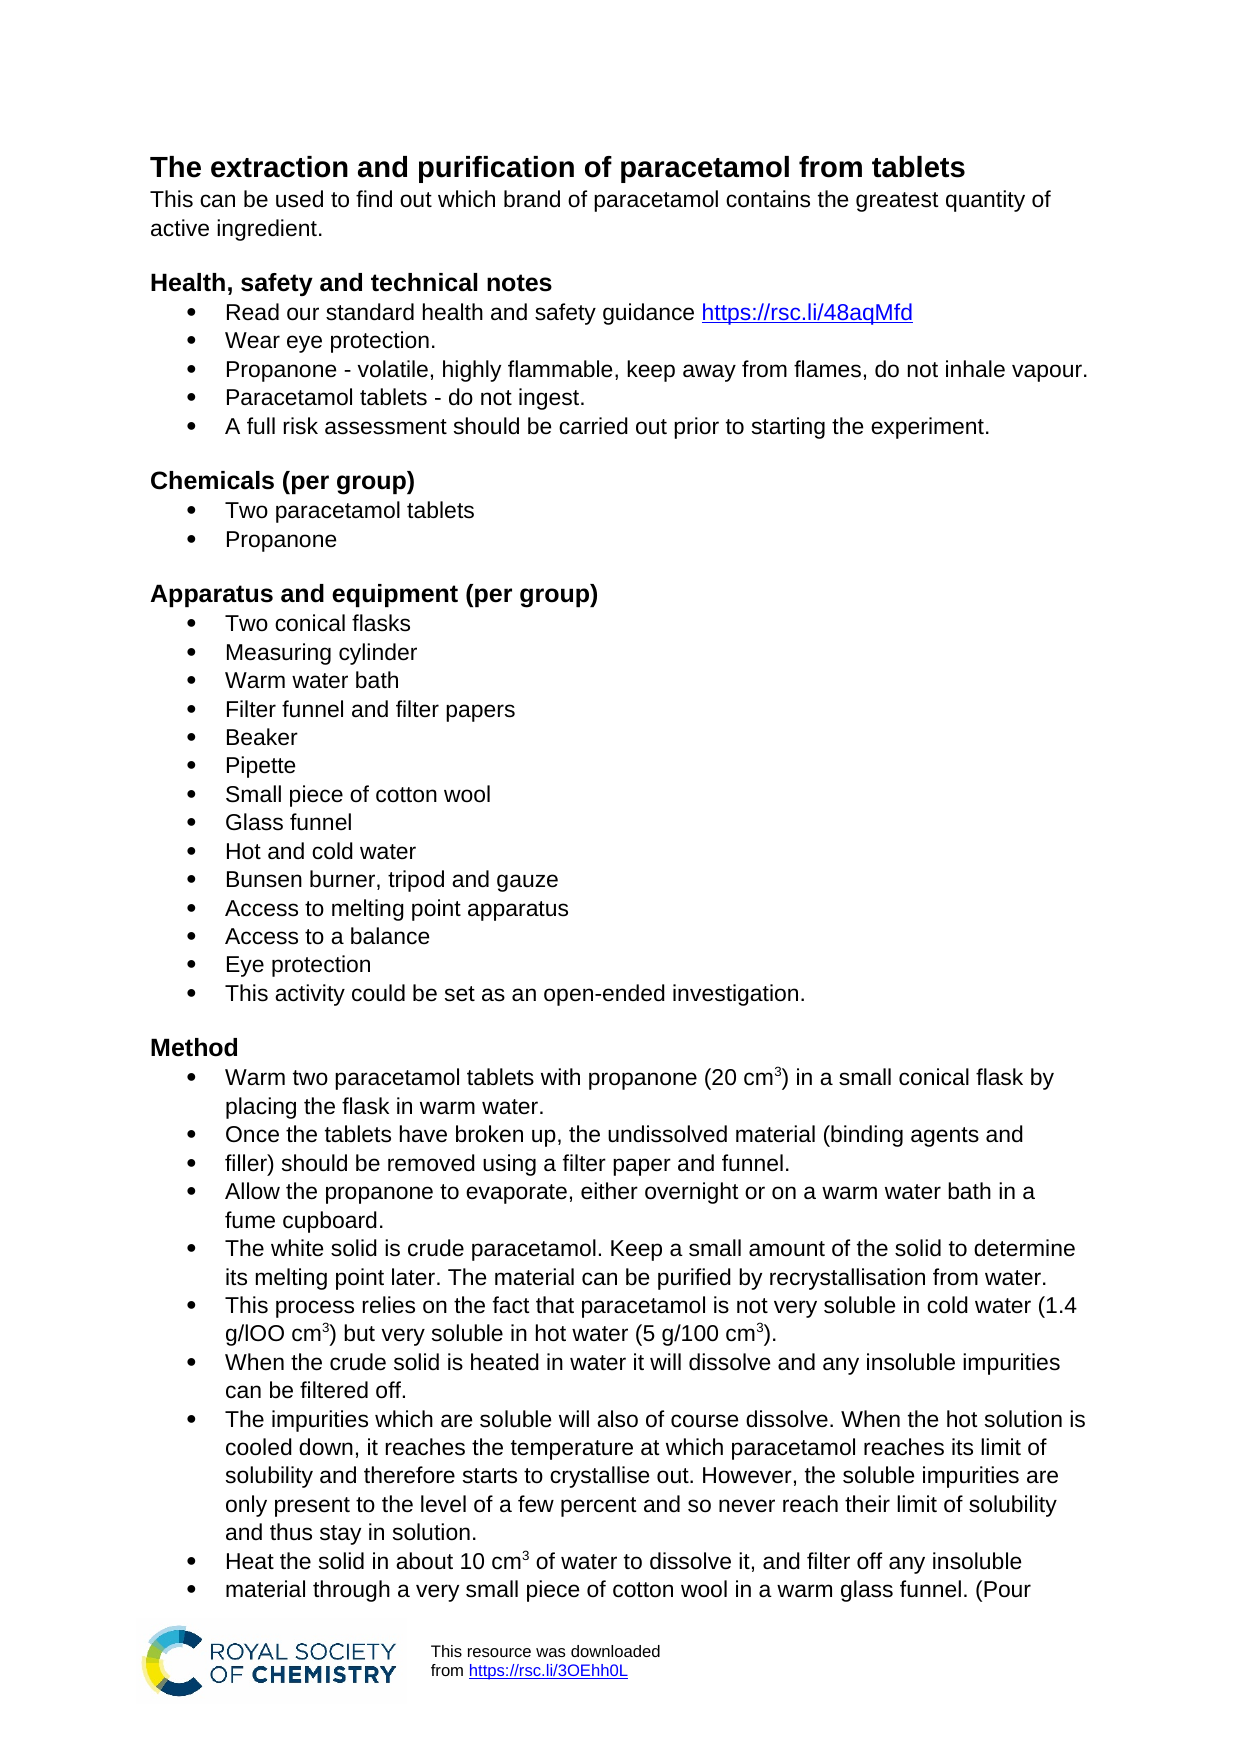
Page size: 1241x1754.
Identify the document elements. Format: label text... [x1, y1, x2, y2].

list Wear eye protection. [187, 327, 1090, 354]
list Measuring cylinder [187, 639, 1090, 665]
list material through a very small piece of cotton wool in a warm glass funnel. (Pour [187, 1576, 1090, 1603]
list Small piece of cotton wool [187, 781, 1090, 807]
list The impurities which are soluble will also of course dissolve. When the hot solution is cooled down, it reaches the temperature at which paracetamol reaches its limit of solubility and therefore starts to crystallise out. However, the soluble impurities are only present to the level of a few percent and so never reach their limit of solubility and thus stay in solution. [187, 1406, 1090, 1546]
list When the crude solid is heated in water it will dissolve and any insoluble impurities can be filtered off. [187, 1349, 1090, 1403]
list Warm water bath [187, 667, 1090, 693]
list Pipette [187, 752, 1090, 779]
list Propanone [187, 526, 1090, 552]
subtitle Chemicals (per group) [150, 466, 1090, 495]
list Read our standard health and safety guidance https://rsc.li/48aqMfd [187, 299, 1090, 325]
list This process relies on the fact that paracetamol is not very soluble in cold water (1.4 g/lOO cm3) but very soluble in hot water (5 g/100 cm3). [187, 1292, 1090, 1347]
list Eye protection [187, 951, 1090, 978]
list Glass funnel [187, 809, 1090, 836]
list Hot and cold water [187, 838, 1090, 864]
list Allow the propanone to evaporate, either overnight or on a warm water bath in a fume cupboard. [187, 1178, 1090, 1233]
list Two paracetamol tablets [187, 497, 1090, 524]
text This can be used to find out which brand of paracetamol contains the greatest quantity of active ingredient. [150, 186, 1090, 241]
list Filter funnel and filter papers [187, 696, 1090, 722]
list A full risk assessment should be carried out prior to starting the experiment. [187, 413, 1090, 439]
list Access to a balance [187, 923, 1090, 949]
list Warm two paracetamol tablets with propanone (20 cm3) in a small conical flask by placing the flask in warm water. [187, 1064, 1090, 1119]
list Paracetamol tablets - do not ingest. [187, 384, 1090, 411]
subtitle Method [150, 1033, 1090, 1062]
list Once the tablets have broken up, the undissolved material (binding agents and [187, 1121, 1090, 1148]
list filler) should be removed using a filter paper and funnel. [187, 1150, 1090, 1176]
subtitle The extraction and purification of paracetamol from tablets [150, 150, 1090, 183]
list The white solid is crude paracetamol. Keep a small amount of the solid to determine its melting point later. The material can be purified by recrystallisation from water. [187, 1235, 1090, 1290]
list This activity could be set as an open-ended investigation. [187, 980, 1090, 1006]
list Propanone - volatile, highly flammable, keep away from flames, do not inhale vapour. [187, 356, 1090, 382]
picture [136, 1618, 407, 1704]
list Heat the solid in about 10 cm3 of water to dissolve it, and filter off any insoluble [187, 1548, 1090, 1574]
list Two conical flasks [187, 610, 1090, 637]
list Beaker [187, 724, 1090, 750]
subtitle Health, safety and technical notes [150, 268, 1090, 297]
subtitle Apparatus and equipment (per group) [150, 579, 1090, 608]
list Bunsen burner, tripod and gauze [187, 866, 1090, 892]
list Access to melting point apparatus [187, 894, 1090, 921]
